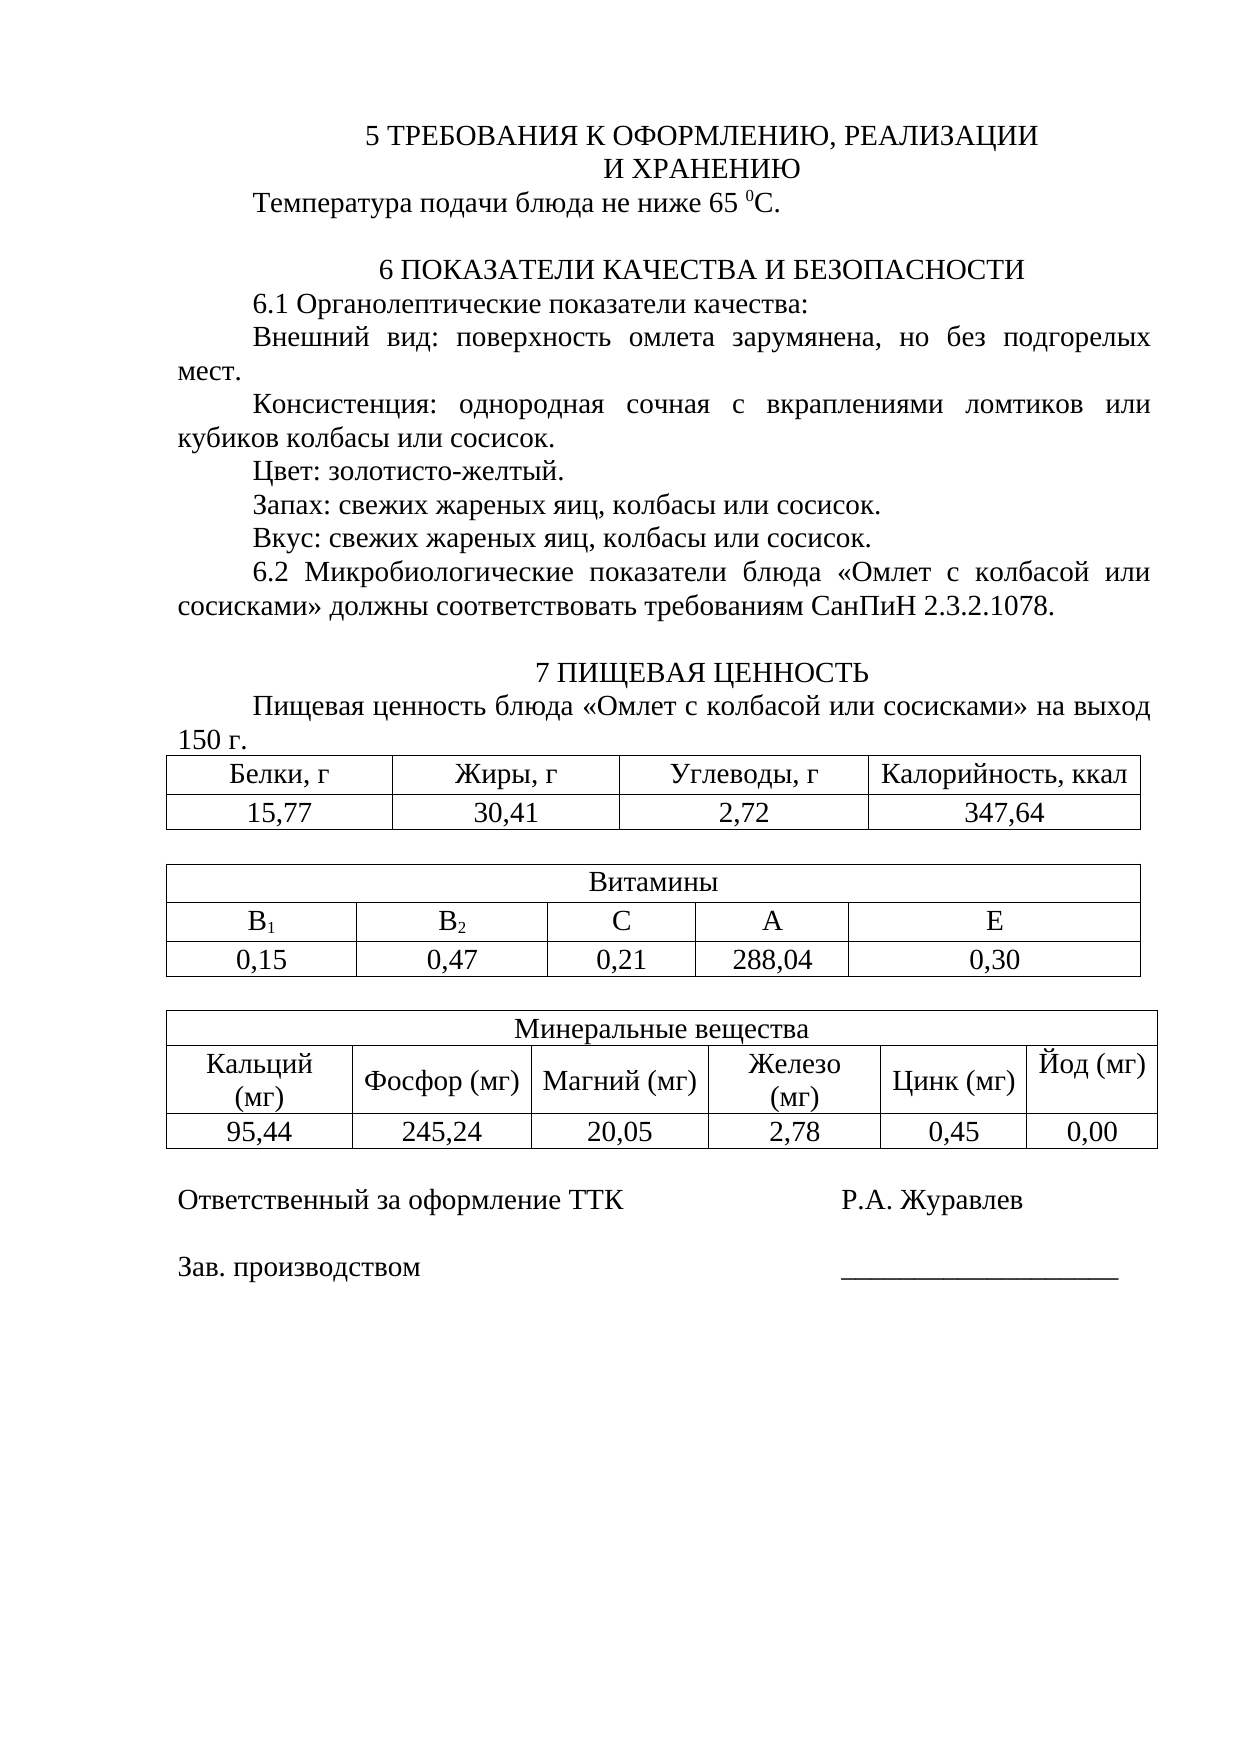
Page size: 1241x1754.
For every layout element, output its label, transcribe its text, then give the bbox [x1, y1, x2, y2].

table_cell 288,04 [696, 942, 848, 976]
text Ответственный за оформление ТТК Р.А. Журавлев [177, 1182, 1152, 1216]
table_cell 15,77 [167, 795, 392, 829]
table_cell 0,15 [167, 942, 356, 976]
text 6.1 Органолептические показатели качества: [177, 286, 1152, 319]
text 7 ПИЩЕВАЯ ЦЕННОСТЬ [177, 655, 1152, 688]
table_cell 0,00 [1027, 1114, 1157, 1148]
text Температура подачи блюда не ниже 65 0С. [177, 185, 1152, 219]
text 6.2 Микробиологические показатели блюда «Омлет с колбасой или сосисками» должны соответствовать требованиям СанПиН 2.3.2.1078. [177, 554, 1152, 621]
table_cell 2,72 [620, 795, 868, 829]
text 5 ТРЕБОВАНИЯ К ОФОРМЛЕНИЮ, РЕАЛИЗАЦИИ [177, 118, 1152, 152]
table_header Жиры, г [393, 756, 619, 794]
table_cell Е [849, 903, 1140, 941]
text 6 ПОКАЗАТЕЛИ КАЧЕСТВА И БЕЗОПАСНОСТИ [177, 252, 1152, 286]
table_header Углеводы, г [620, 756, 868, 794]
text Внешний вид: поверхность омлета зарумянена, но без подгорелых мест. [177, 319, 1152, 386]
table_header Белки, г [167, 756, 392, 794]
table_cell 20,05 [532, 1114, 708, 1148]
table_header Калорийность, ккал [869, 756, 1140, 794]
text И ХРАНЕНИЮ [177, 152, 1152, 185]
table_cell 0,30 [849, 942, 1140, 976]
table_cell Фосфор (мг) [353, 1046, 531, 1113]
text Цвет: золотисто-желтый. [177, 453, 1152, 487]
table_cell А [696, 903, 848, 941]
table_cell Цинк (мг) [881, 1046, 1026, 1113]
text Зав. производством ___________________ [177, 1249, 1152, 1283]
table_cell В2 [357, 903, 547, 941]
table_cell Йод (мг) [1027, 1046, 1157, 1113]
table_cell 347,64 [869, 795, 1140, 829]
table_header Минеральные вещества [167, 1011, 1157, 1045]
table_cell 30,41 [393, 795, 619, 829]
table_cell В1 [167, 903, 356, 941]
table_cell 245,24 [353, 1114, 531, 1148]
table_cell С [548, 903, 695, 941]
text Консистенция: однородная сочная с вкраплениями ломтиков или кубиков колбасы или сосисок. [177, 386, 1152, 453]
table_cell 2,78 [709, 1114, 880, 1148]
text Пищевая ценность блюда «Омлет с колбасой или сосисками» на выход 150 г. [177, 688, 1152, 755]
table_cell Железо (мг) [709, 1046, 880, 1113]
table_cell 0,21 [548, 942, 695, 976]
text Вкус: свежих жареных яиц, колбасы или сосисок. [177, 521, 1152, 554]
table_cell Кальций (мг) [167, 1046, 352, 1113]
table_cell 0,45 [881, 1114, 1026, 1148]
table_header Витамины [167, 865, 1140, 902]
table_cell Магний (мг) [532, 1046, 708, 1113]
table_cell 95,44 [167, 1114, 352, 1148]
table_cell 0,47 [357, 942, 547, 976]
text Запах: свежих жареных яиц, колбасы или сосисок. [177, 487, 1152, 521]
